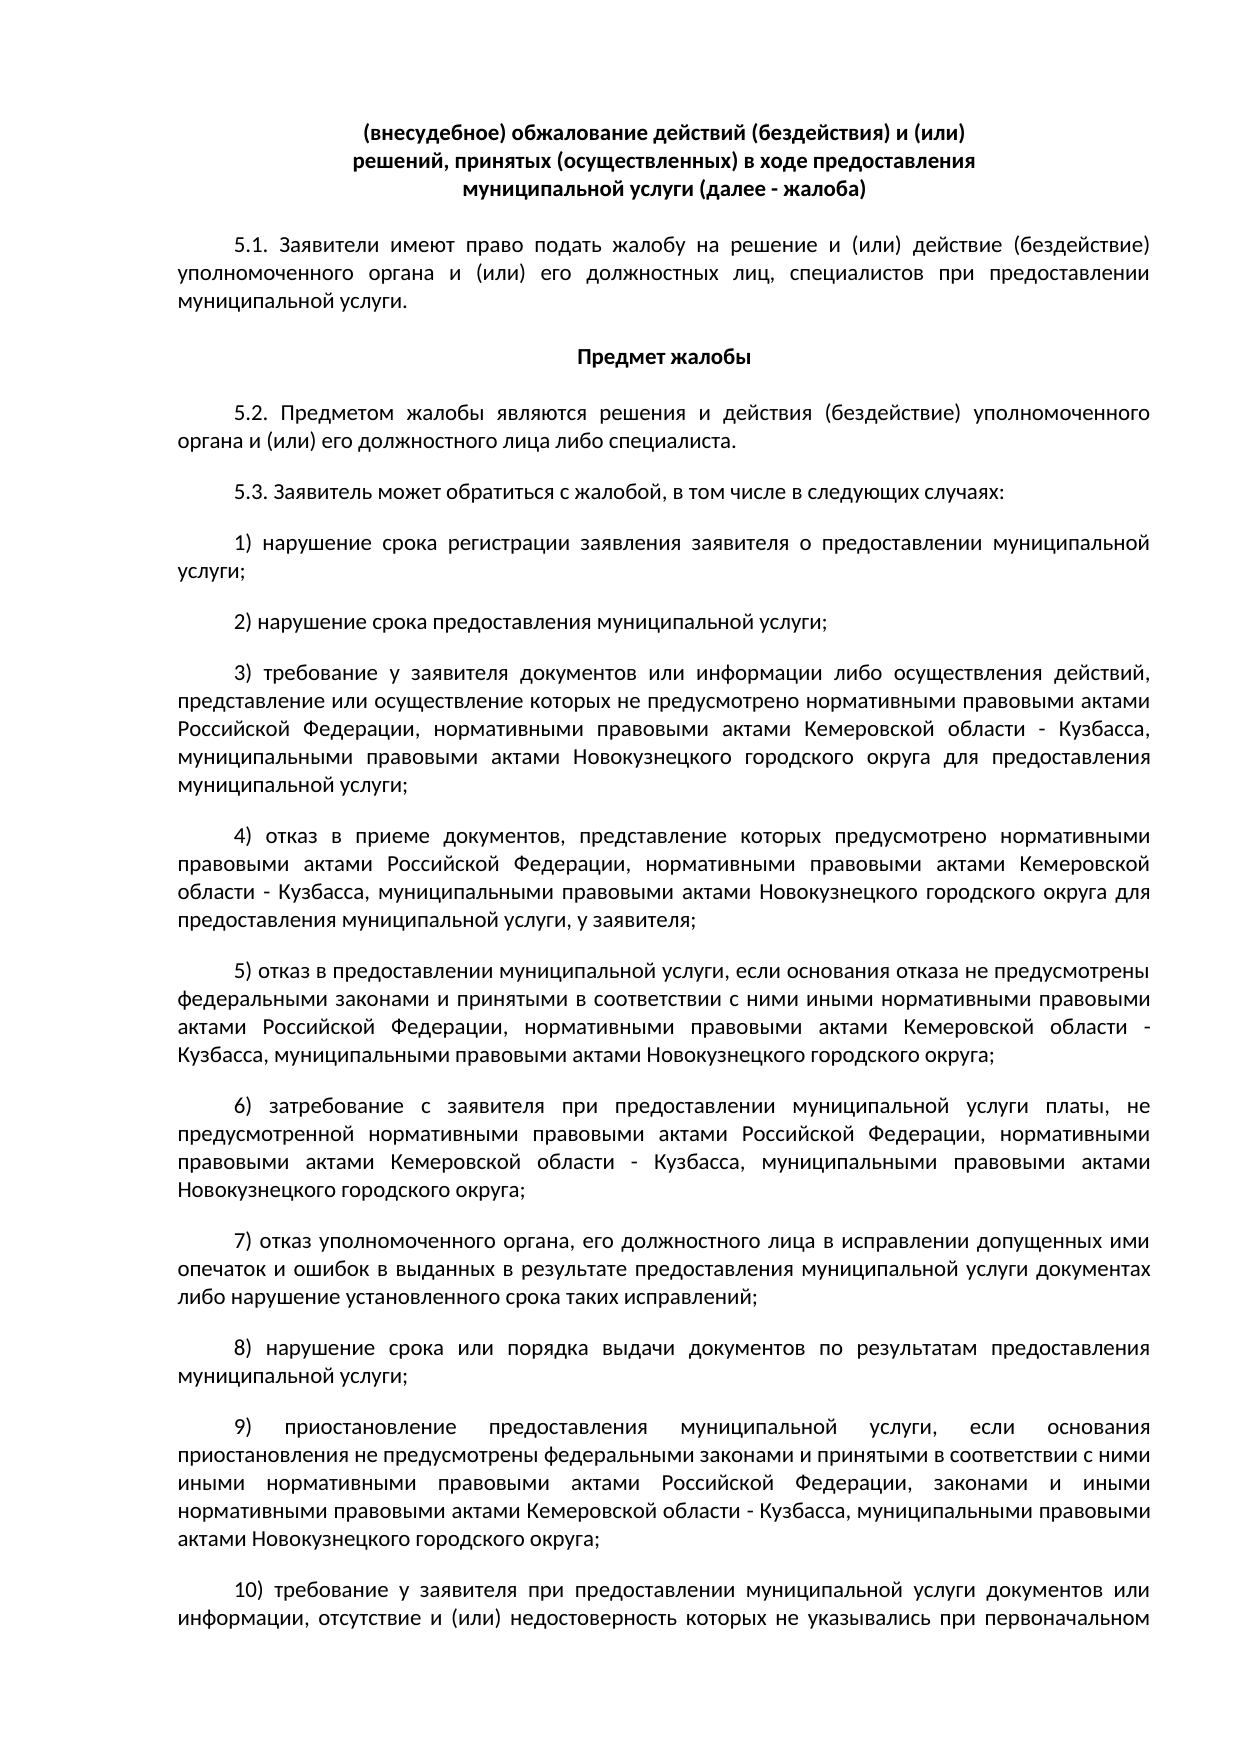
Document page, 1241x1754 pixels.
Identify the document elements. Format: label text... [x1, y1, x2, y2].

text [177, 1575, 1152, 1631]
text 5.2. Предметом жалобы являются решения и действия (бездействие) уполномоченного органа и (или) его должностного лица либо специалиста. [177, 398, 1152, 454]
title решений, принятых (осуществленных) в ходе предоставления [177, 146, 1152, 174]
text 5) отказ в предоставлении муниципальной услуги, если основания отказа не предусмотрены федеральными законами и принятыми в соответствии с ними иными нормативными правовыми актами Российской Федерации, нормативными правовыми актами Кемеровской области - Кузбасса, муниципальными правовыми актами Новокузнецкого городского округа; [177, 956, 1152, 1068]
text 4) отказ в приеме документов, представление которых предусмотрено нормативными правовыми актами Российской Федерации, нормативными правовыми актами Кемеровской области - Кузбасса, муниципальными правовыми актами Новокузнецкого городского округа для предоставления муниципальной услуги, у заявителя; [177, 821, 1152, 933]
text 7) отказ уполномоченного органа, его должностного лица в исправлении допущенных ими опечаток и ошибок в выданных в результате предоставления муниципальной услуги документах либо нарушение установленного срока таких исправлений; [177, 1226, 1152, 1310]
text 3) требование у заявителя документов или информации либо осуществления действий, представление или осуществление которых не предусмотрено нормативными правовыми актами Российской Федерации, нормативными правовыми актами Кемеровской области - Кузбасса, муниципальными правовыми актами Новокузнецкого городского округа для предоставления муниципальной услуги; [177, 658, 1152, 798]
text 5.3. Заявитель может обратиться с жалобой, в том числе в следующих случаях: [177, 477, 1152, 505]
title муниципальной услуги (далее - жалоба) [177, 174, 1152, 202]
text 6) затребование с заявителя при предоставлении муниципальной услуги платы, не предусмотренной нормативными правовыми актами Российской Федерации, нормативными правовыми актами Кемеровской области - Кузбасса, муниципальными правовыми актами Новокузнецкого городского округа; [177, 1091, 1152, 1203]
text 9) приостановление предоставления муниципальной услуги, если основания приостановления не предусмотрены федеральными законами и принятыми в соответствии с ними иными нормативными правовыми актами Российской Федерации, законами и иными нормативными правовыми актами Кемеровской области - Кузбасса, муниципальными правовыми актами Новокузнецкого городского округа; [177, 1412, 1152, 1552]
text 1) нарушение срока регистрации заявления заявителя о предоставлении муниципальной услуги; [177, 528, 1152, 584]
text 2) нарушение срока предоставления муниципальной услуги; [177, 607, 1152, 635]
title (внесудебное) обжалование действий (бездействия) и (или) [177, 118, 1152, 146]
text 8) нарушение срока или порядка выдачи документов по результатам предоставления муниципальной услуги; [177, 1333, 1152, 1389]
text 5.1. Заявители имеют право подать жалобу на решение и (или) действие (бездействие) уполномоченного органа и (или) его должностных лиц, специалистов при предоставлении муниципальной услуги. [177, 230, 1152, 314]
title Предмет жалобы [177, 342, 1152, 370]
